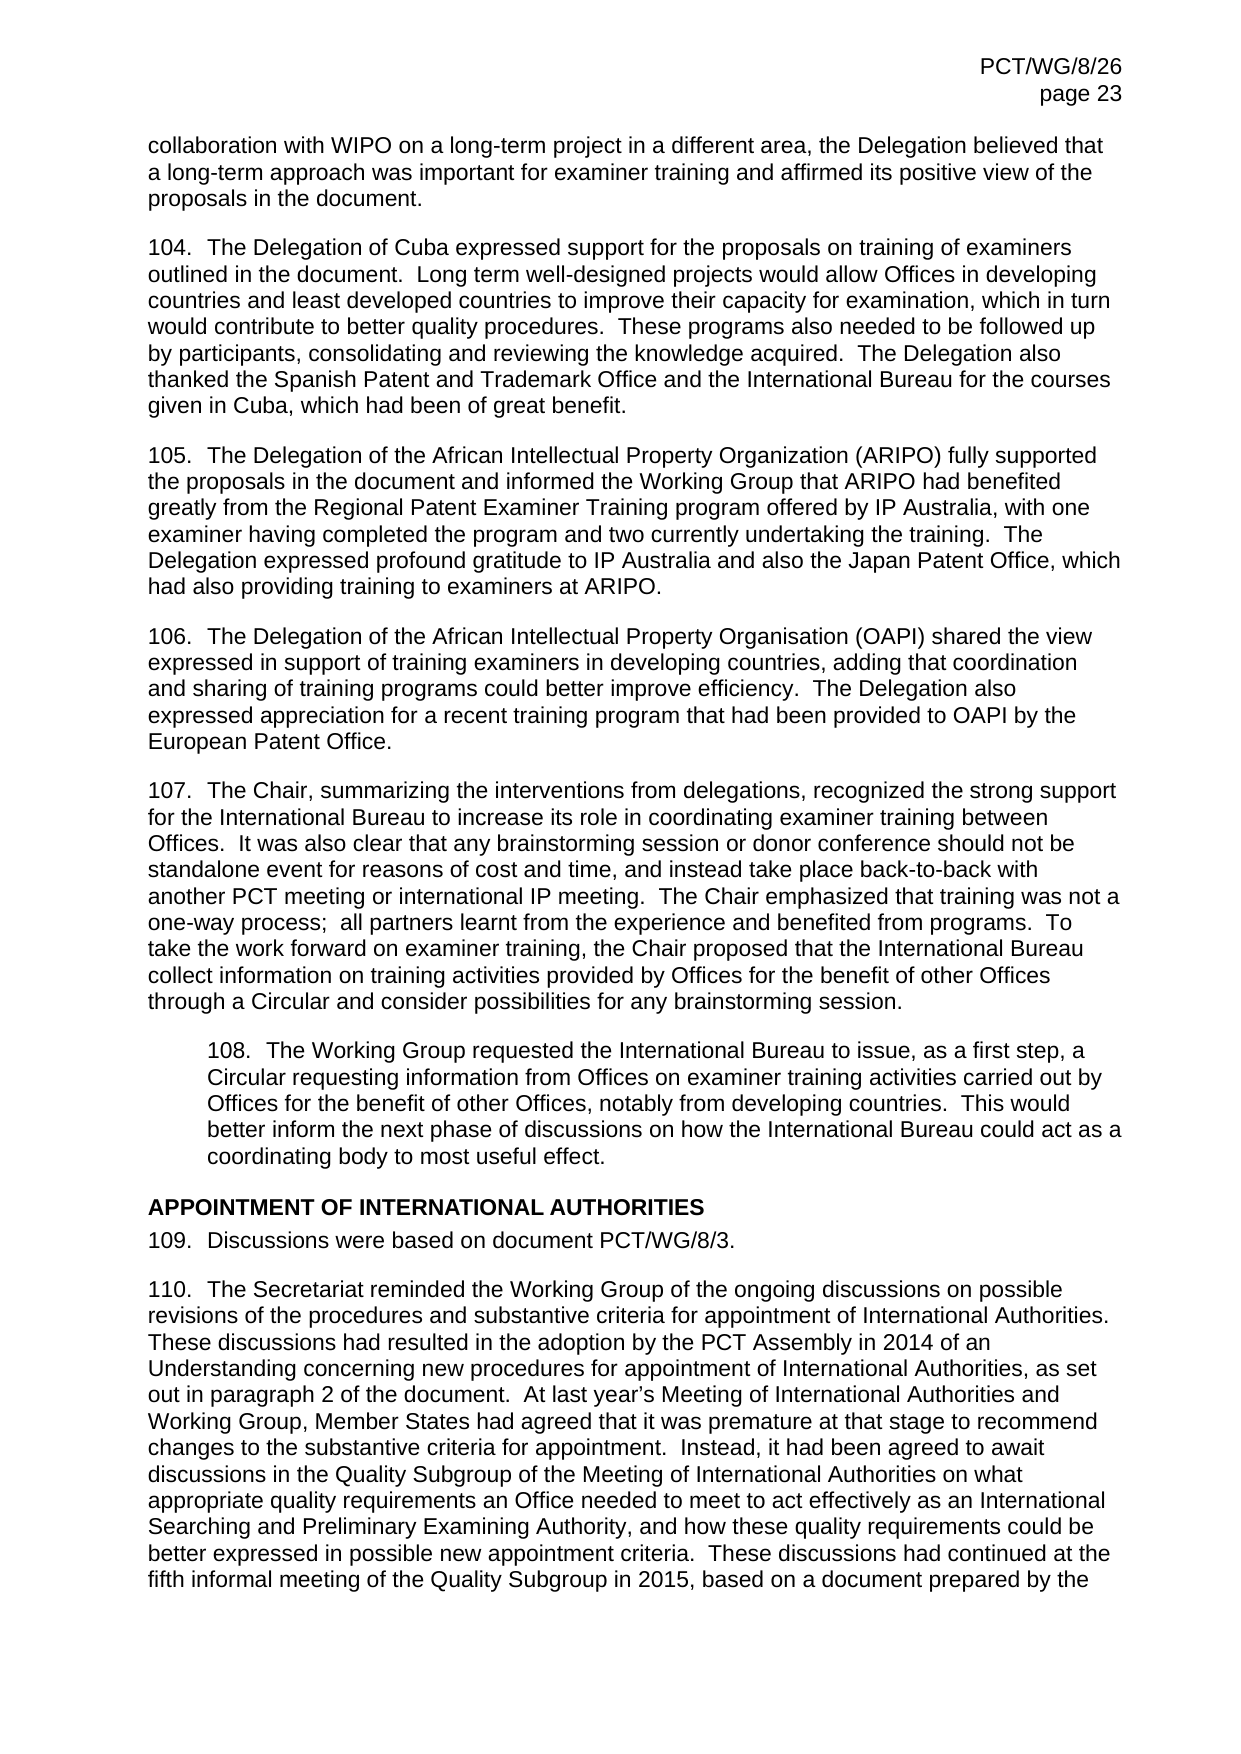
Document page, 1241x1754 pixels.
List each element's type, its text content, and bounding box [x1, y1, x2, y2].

text The Delegation of the African Intellectual Property Organization (ARIPO) fully supported the proposals in the document and informed the Working Group that ARIPO had benefited greatly from the Regional Patent Examiner Training program offered by IP Australia, with one examiner having completed the program and two currently undertaking the training. The Delegation expressed profound gratitude to IP Australia and also the Japan Patent Office, which had also providing training to examiners at ARIPO. [148, 442, 1122, 600]
text The Chair, summarizing the interventions from delegations, recognized the strong support for the International Bureau to increase its role in coordinating examiner training between Offices. It was also clear that any brainstorming session or donor conference should not be standalone event for reasons of cost and time, and instead take place back-to-back with another PCT meeting or international IP meeting. The Chair emphasized that training was not a one-way process; all partners learnt from the experience and benefited from programs. To take the work forward on examiner training, the Chair proposed that the International Bureau collect information on training activities provided by Offices for the benefit of other Offices through a Circular and consider possibilities for any brainstorming session. [148, 777, 1122, 1014]
text Discussions were based on document PCT/WG/8/3. [148, 1227, 1122, 1253]
subtitle Appointment of International Authorities [148, 1194, 1122, 1221]
text The Delegation of Cuba expressed support for the proposals on training of examiners outlined in the document. Long term well-designed projects would allow Offices in developing countries and least developed countries to improve their capacity for examination, which in turn would contribute to better quality procedures. These programs also needed to be followed up by participants, consolidating and reviewing the knowledge acquired. The Delegation also thanked the Spanish Patent and Trademark Office and the International Bureau for the courses given in Cuba, which had been of great benefit. [148, 234, 1122, 419]
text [148, 1276, 1122, 1592]
text The Delegation of the African Intellectual Property Organisation (OAPI) shared the view expressed in support of training examiners in developing countries, adding that coordination and sharing of training programs could better improve efficiency. The Delegation also expressed appreciation for a recent training program that had been provided to OAPI by the European Patent Office. [148, 623, 1122, 754]
list collaboration with WIPO on a long-term project in a different area, the Delegation believed that a long-term approach was important for examiner training and affirmed its positive view of the proposals in the document. [148, 132, 1122, 211]
text The Working Group requested the International Bureau to issue, as a first step, a Circular requesting information from Offices on examiner training activities carried out by Offices for the benefit of other Offices, notably from developing countries. This would better inform the next phase of discussions on how the International Bureau could act as a coordinating body to most useful effect. [207, 1037, 1122, 1169]
